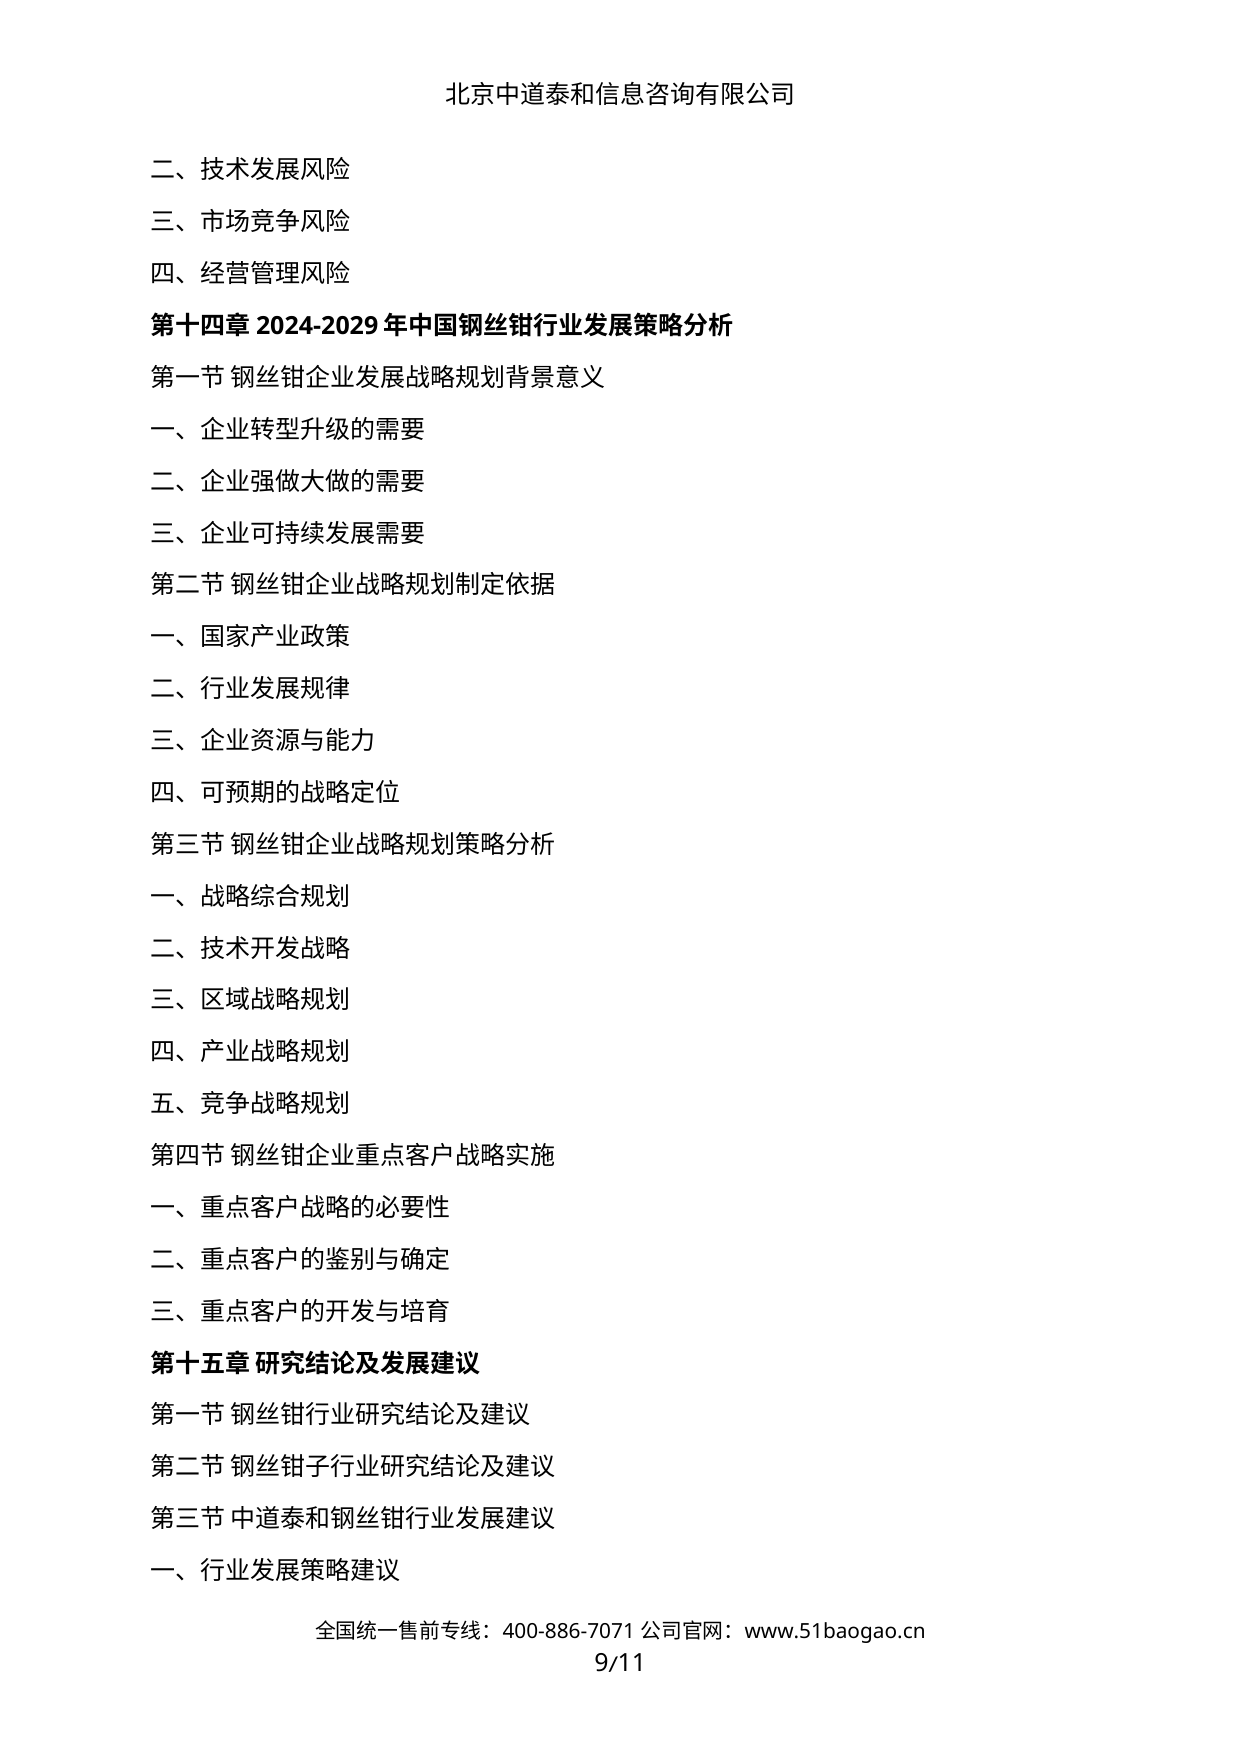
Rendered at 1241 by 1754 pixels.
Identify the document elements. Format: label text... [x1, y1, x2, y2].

text 二、技术开发战略 [150, 928, 1090, 964]
text 第三节 中道泰和钢丝钳行业发展建议 [150, 1499, 1090, 1535]
text 一、战略综合规划 [150, 876, 1090, 912]
text 四、可预期的战略定位 [150, 772, 1090, 809]
text 第十四章 2024-2029年中国钢丝钳行业发展策略分析 [150, 306, 1090, 342]
text 二、企业强做大做的需要 [150, 461, 1090, 497]
text 第一节 钢丝钳企业发展战略规划背景意义 [150, 357, 1090, 394]
text 二、行业发展规律 [150, 669, 1090, 705]
text 第四节 钢丝钳企业重点客户战略实施 [150, 1136, 1090, 1172]
text 第三节 钢丝钳企业战略规划策略分析 [150, 824, 1090, 861]
text 四、经营管理风险 [150, 254, 1090, 290]
text 第二节 钢丝钳子行业研究结论及建议 [150, 1447, 1090, 1483]
text 三、重点客户的开发与培育 [150, 1291, 1090, 1327]
text 一、企业转型升级的需要 [150, 409, 1090, 446]
text 三、区域战略规划 [150, 980, 1090, 1016]
text 四、产业战略规划 [150, 1032, 1090, 1068]
text 一、行业发展策略建议 [150, 1551, 1090, 1587]
text 三、企业资源与能力 [150, 721, 1090, 757]
text 第一节 钢丝钳行业研究结论及建议 [150, 1395, 1090, 1431]
text 一、国家产业政策 [150, 617, 1090, 653]
text 一、重点客户战略的必要性 [150, 1187, 1090, 1224]
text 第二节 钢丝钳企业战略规划制定依据 [150, 565, 1090, 601]
text 三、市场竞争风险 [150, 202, 1090, 238]
text 二、技术发展风险 [150, 150, 1090, 186]
text 三、企业可持续发展需要 [150, 513, 1090, 549]
text 第十五章 研究结论及发展建议 [150, 1343, 1090, 1379]
text 五、竞争战略规划 [150, 1084, 1090, 1120]
text 二、重点客户的鉴别与确定 [150, 1239, 1090, 1276]
